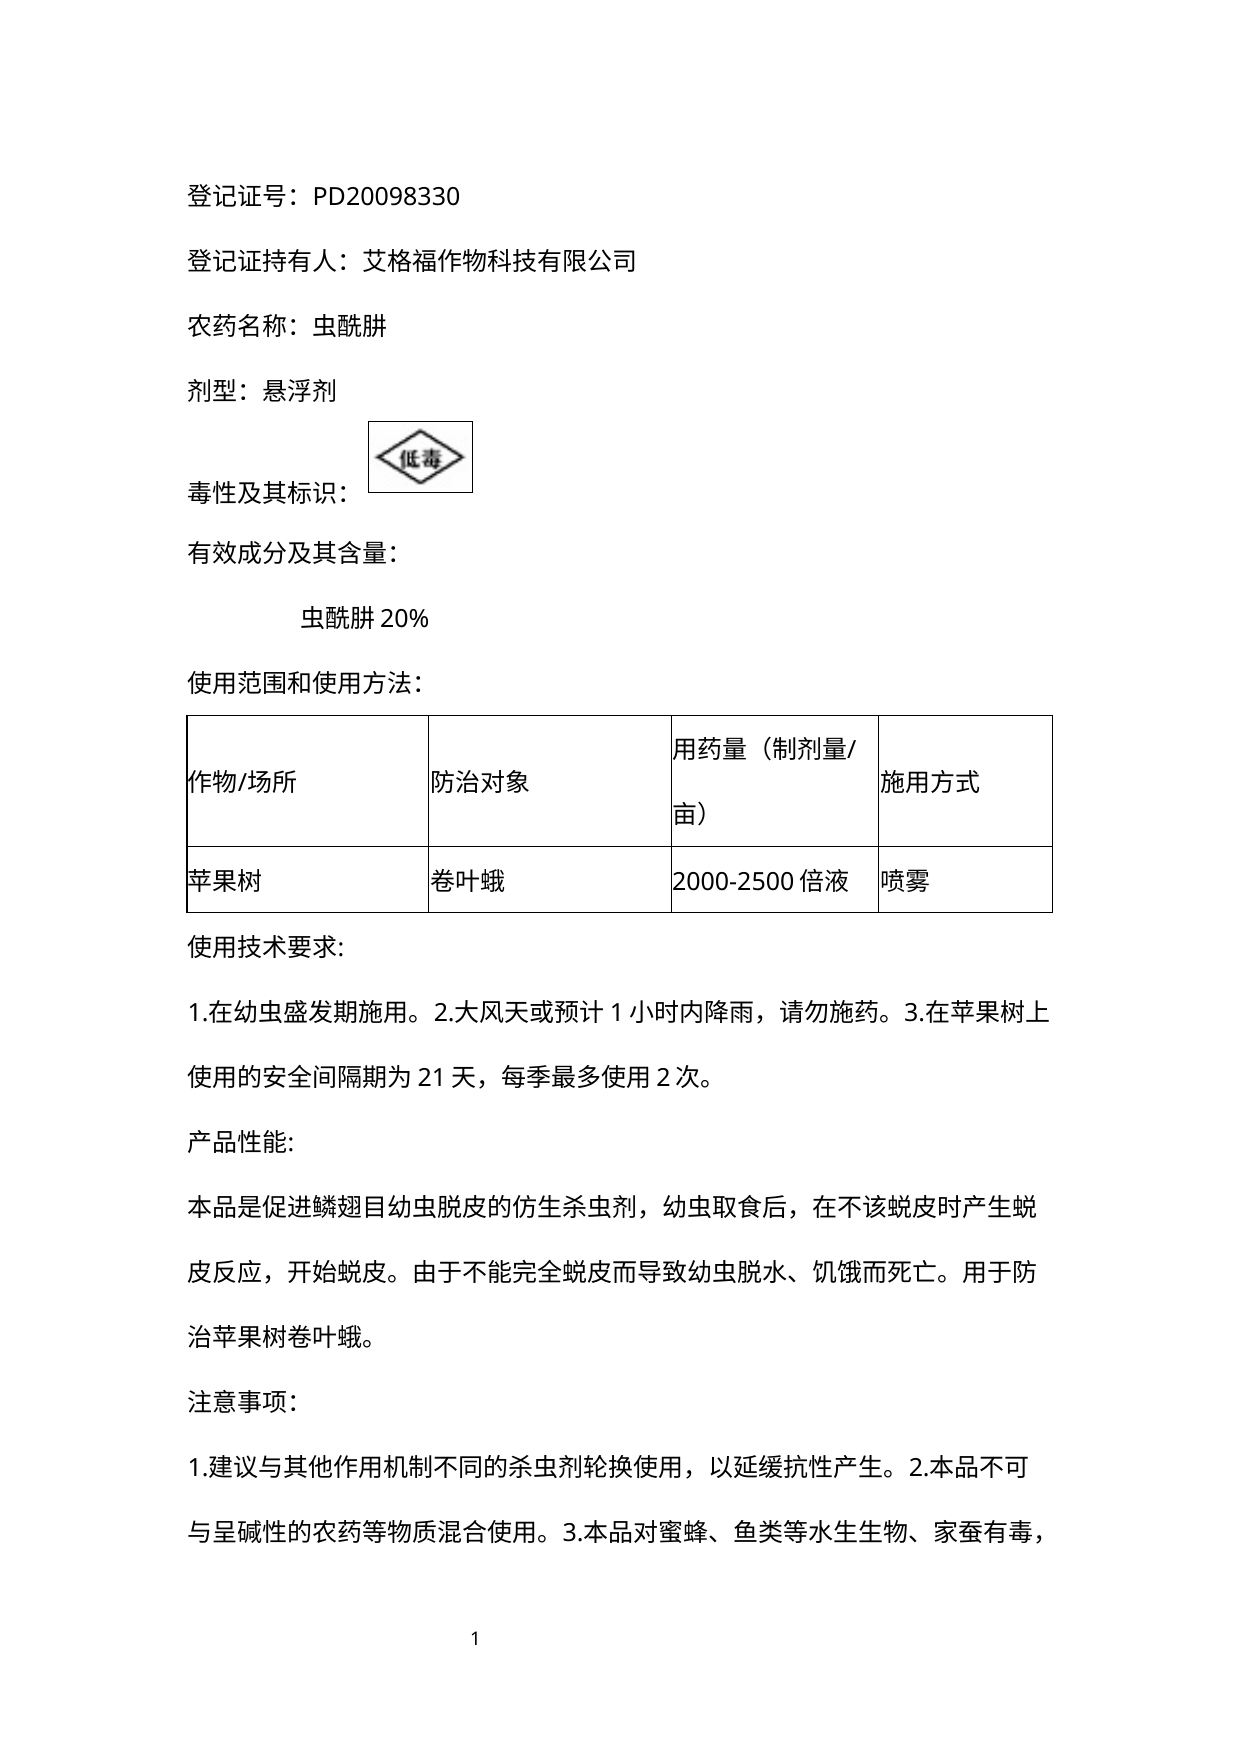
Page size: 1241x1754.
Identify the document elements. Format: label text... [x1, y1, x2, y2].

text 使用技术要求: 1.在幼虫盛发期施用。2.大风天或预计1小时内降雨，请勿施药。3.在苹果树上使用的安全间隔期为21天，每季最多使用2次。 [187, 913, 1053, 1108]
table_cell 苹果树 [188, 847, 428, 912]
table_header 作物/场所 [188, 716, 428, 846]
text 产品性能: 本品是促进鳞翅目幼虫脱皮的仿生杀虫剂，幼虫取食后，在不该蜕皮时产生蜕皮反应，开始蜕皮。由于不能完全蜕皮而导致幼虫脱水、饥饿而死亡。用于防治苹果树卷叶蛾。 [187, 1108, 1053, 1368]
text 剂型：悬浮剂 [187, 357, 1053, 422]
table_cell 喷雾 [879, 847, 1052, 912]
text 登记证号：PD20098330 [187, 162, 1053, 227]
picture [369, 422, 472, 492]
text 农药名称：虫酰肼 [187, 292, 1053, 357]
table_header 用药量（制剂量/亩） [672, 716, 878, 846]
table_header 防治对象 [429, 716, 671, 846]
table_cell 2000-2500倍液 [672, 847, 878, 912]
text 毒性及其标识： [187, 422, 1053, 519]
text 有效成分及其含量： [187, 519, 1053, 584]
table_cell 卷叶蛾 [429, 847, 671, 912]
text 使用范围和使用方法： [187, 649, 1053, 714]
text 登记证持有人：艾格福作物科技有限公司 [187, 227, 1053, 292]
table_header 施用方式 [879, 716, 1052, 846]
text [187, 1368, 1053, 1563]
text 虫酰肼20% [231, 584, 1053, 649]
